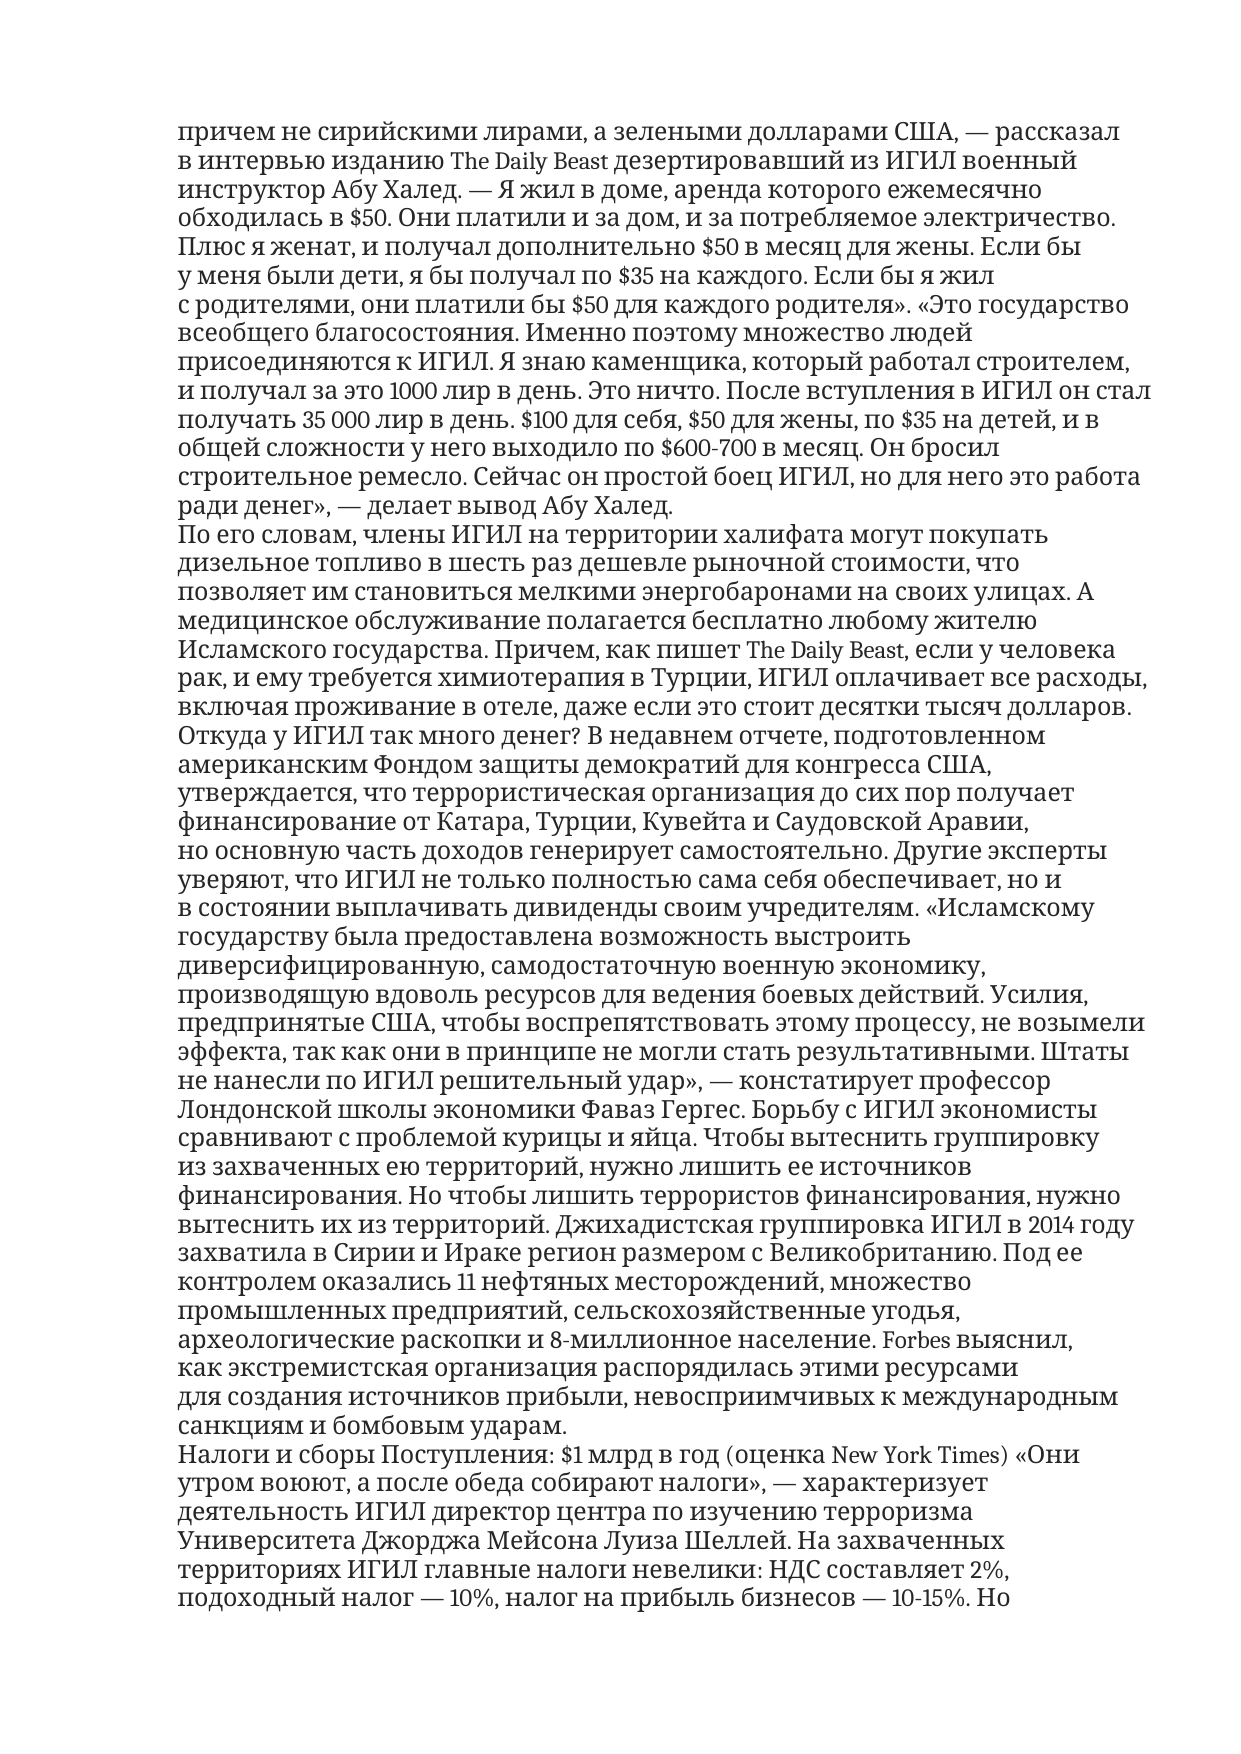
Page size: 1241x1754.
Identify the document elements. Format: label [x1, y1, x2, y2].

text [177, 1441, 1152, 1613]
text [177, 118, 1152, 1441]
